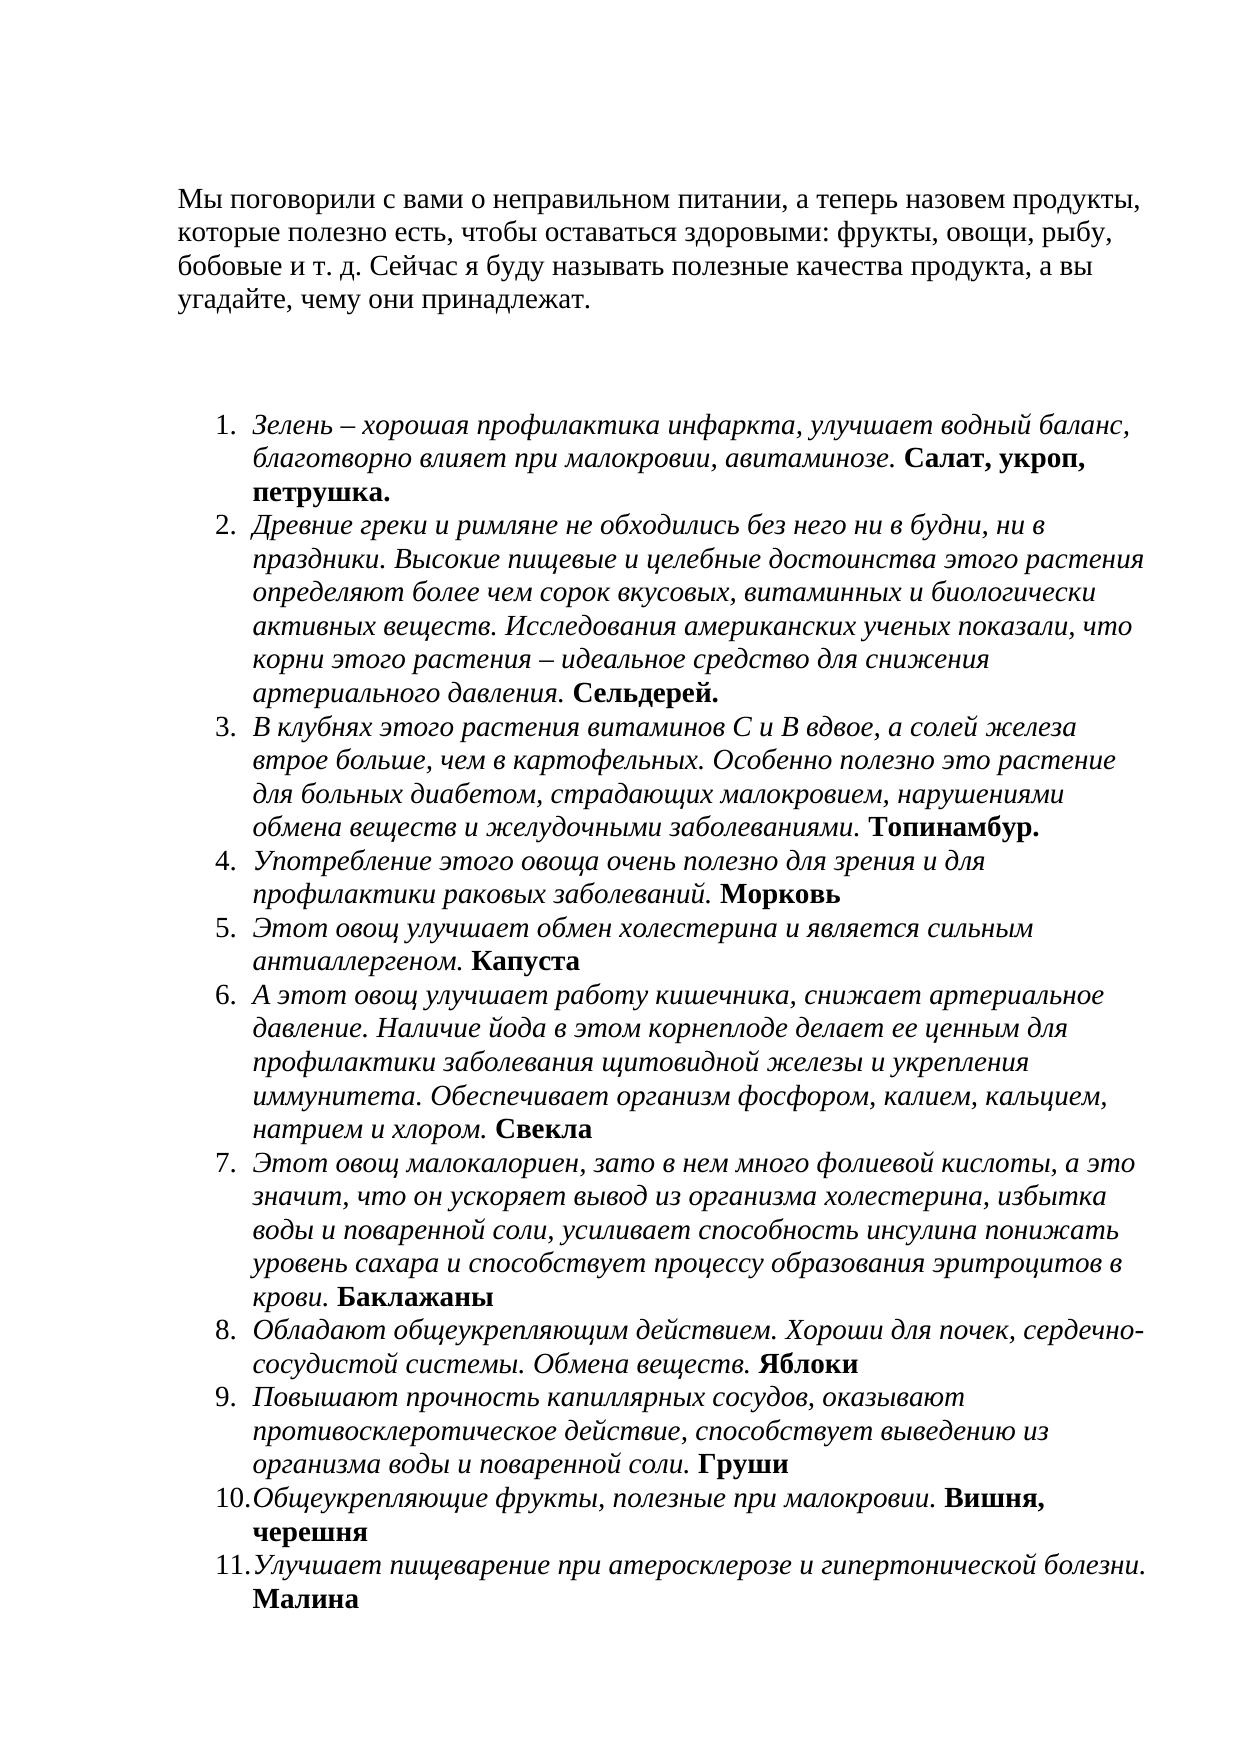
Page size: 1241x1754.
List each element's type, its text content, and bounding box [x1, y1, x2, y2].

list А этот овощ улучшает работу кишечника, снижает артериальное давление. Наличие йода в этом корнеплоде делает ее ценным для профилактики заболевания щитовидной железы и укрепления иммунитета. Обеспечивает организм фосфором, калием, кальцием, натрием и хлором. Свекла [215, 1123, 1152, 1291]
text Мы поговорили с вами о неправильном питании, а теперь назовем продукты, которые полезно есть, чтобы оставаться здоровыми: фрукты, овощи, рыбу, бобовые и т. д. Сейчас я буду называть полезные качества продукта, а вы угадайте, чему они принадлежат. [177, 181, 1152, 315]
list Этот овощ малокалориен, зато в нем много фолиевой кислоты, а это значит, что он ускоряет вывод из организма холестерина, избытка воды и поваренной соли, усиливает способность инсулина понижать уровень сахара и способствует процессу образования эритроцитов в крови. Баклажаны [215, 1320, 1152, 1487]
list Зелень – хорошая профилактика инфаркта, улучшает водный баланс, благотворно влияет при малокровии, авитаминозе. Салат, укроп, петрушка. [215, 407, 1152, 507]
list Этот овощ улучшает обмен холестерина и является сильным антиаллергеном. Капуста [215, 1027, 1152, 1094]
list Обладают общеукрепляющим действием. Хороши для почек, сердечно-сосудистой системы. Обмена веществ. Яблоки [215, 1517, 1152, 1584]
list В клубнях этого растения витаминов С и В вдвое, а солей железа втрое больше, чем в картофельных. Особенно полезно это растение для больных диабетом, страдающих малокровием, нарушениями обмена веществ и желудочными заболеваниями. Топинамбур. [215, 767, 1152, 901]
list Употребление этого овоща очень полезно для зрения и для профилактики раковых заболеваний. Морковь [215, 930, 1152, 997]
list Древние греки и римляне не обходились без него ни в будни, ни в праздники. Высокие пищевые и целебные достоинства этого растения определяют более чем сорок вкусовых, витаминных и биологически активных веществ. Исследования американских ученых показали, что корни этого растения – идеальное средство для снижения артериального давления. Сельдерей. [215, 537, 1152, 738]
